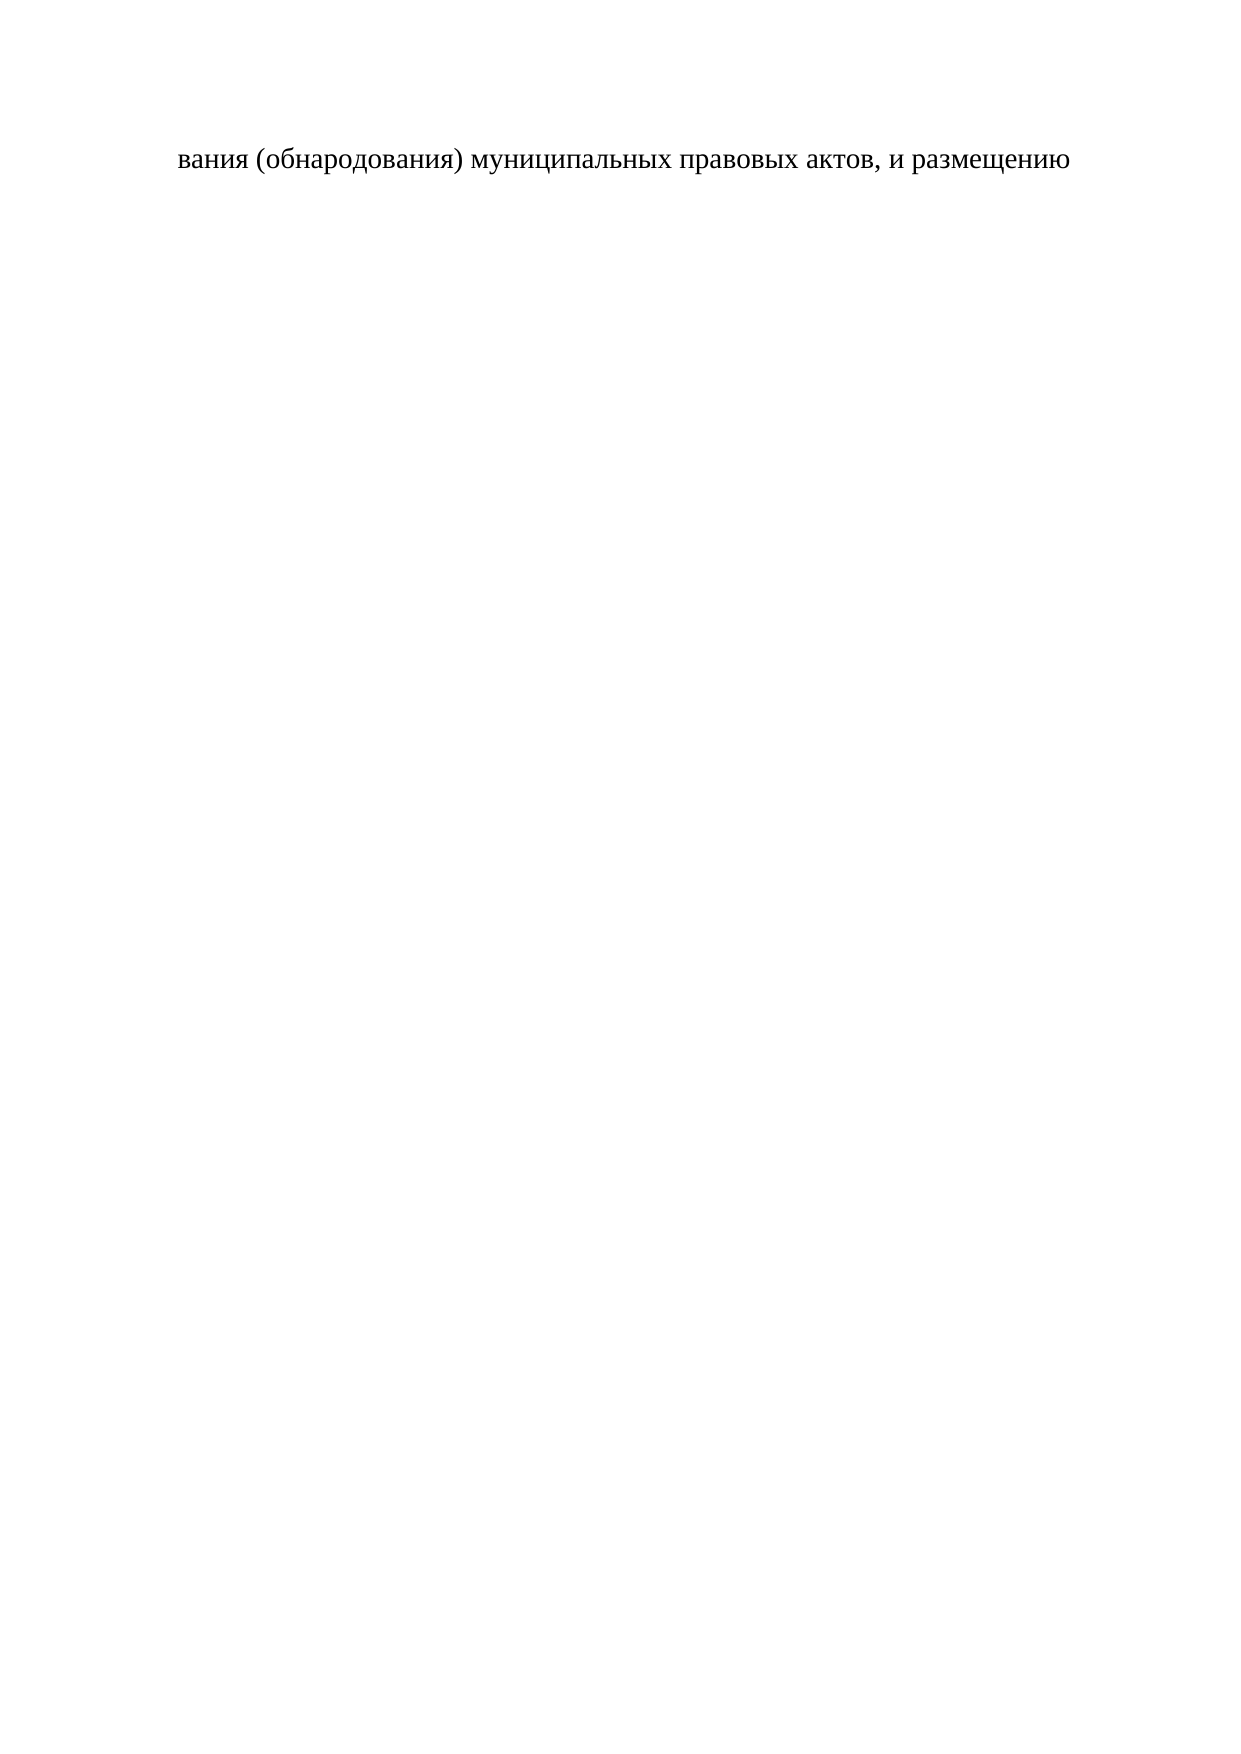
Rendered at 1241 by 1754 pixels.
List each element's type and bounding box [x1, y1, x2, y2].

text [177, 141, 1152, 174]
